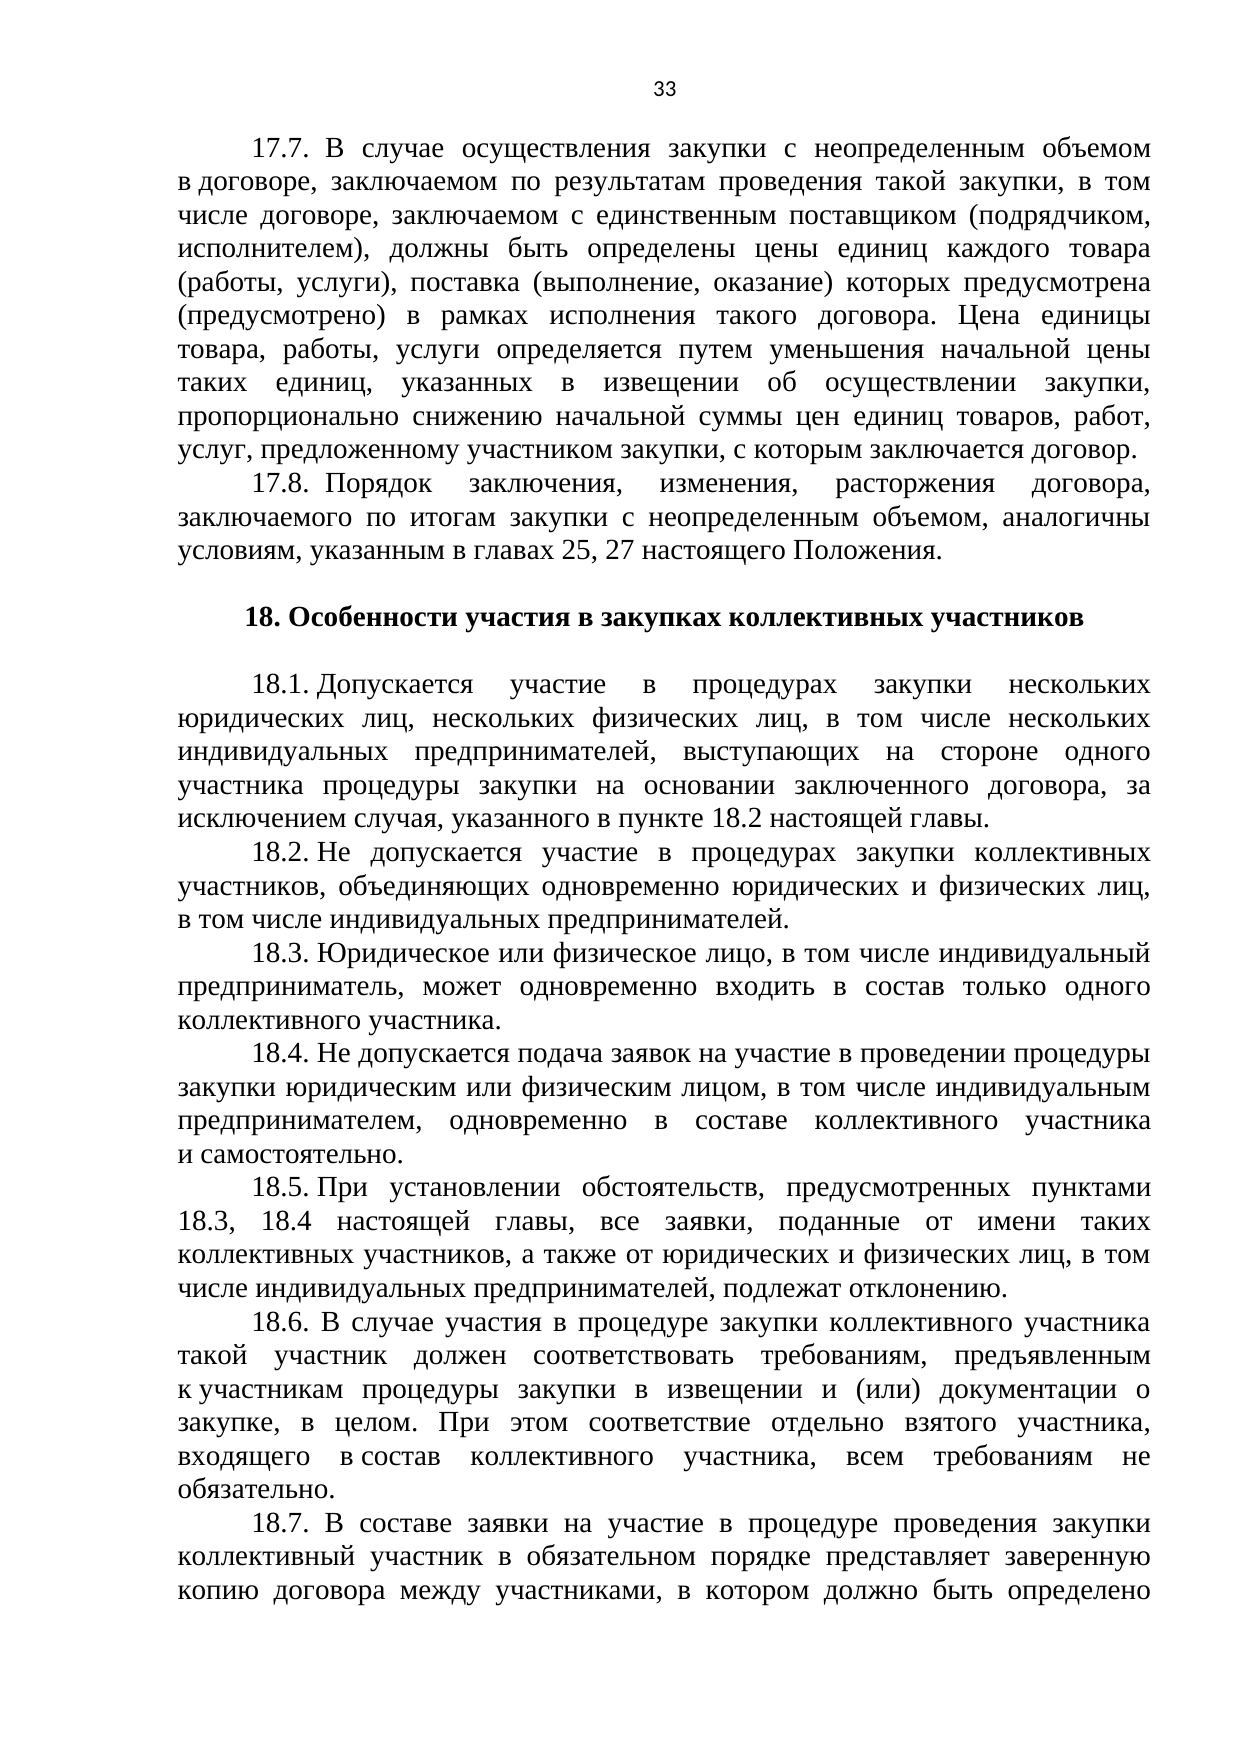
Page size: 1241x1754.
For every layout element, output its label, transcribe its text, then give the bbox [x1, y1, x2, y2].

subtitle 18. Особенности участия в закупках коллективных участников [177, 599, 1152, 633]
text 18.5. При установлении обстоятельств, предусмотренных пунктами 18.3, 18.4 настоящей главы, все заявки, поданные от имени таких коллективных участников, а также от юридических и физических лиц, в том числе индивидуальных предпринимателей, подлежат отклонению. [177, 1169, 1152, 1304]
text 17.8. Порядок заключения, изменения, расторжения договора, заключаемого по итогам закупки с неопределенным объемом, аналогичны условиям, указанным в главах 25, 27 настоящего Положения. [177, 465, 1152, 566]
text 18.2. Не допускается участие в процедурах закупки коллективных участников, объединяющих одновременно юридических и физических лиц, в том числе индивидуальных предпринимателей. [177, 834, 1152, 935]
text 17.7. В случае осуществления закупки с неопределенным объемом в договоре, заключаемом по результатам проведения такой закупки, в том числе договоре, заключаемом с единственным поставщиком (подрядчиком, исполнителем), должны быть определены цены единиц каждого товара (работы, услуги), поставка (выполнение, оказание) которых предусмотрена (предусмотрено) в рамках исполнения такого договора. Цена единицы товара, работы, услуги определяется путем уменьшения начальной цены таких единиц, указанных в извещении об осуществлении закупки, пропорционально снижению начальной суммы цен единиц товаров, работ, услуг, предложенному участником закупки, с которым заключается договор. [177, 130, 1152, 465]
text 18.6. В случае участия в процедуре закупки коллективного участника такой участник должен соответствовать требованиям, предъявленным к участникам процедуры закупки в извещении и (или) документации о закупке, в целом. При этом соответствие отдельно взятого участника, входящего в состав коллективного участника, всем требованиям не обязательно. [177, 1304, 1152, 1505]
text 18.1. Допускается участие в процедурах закупки нескольких юридических лиц, нескольких физических лиц, в том числе нескольких индивидуальных предпринимателей, выступающих на стороне одного участника процедуры закупки на основании заключенного договора, за исключением случая, указанного в пункте 18.2 настоящей главы. [177, 666, 1152, 834]
text 18.4. Не допускается подача заявок на участие в проведении процедуры закупки юридическим или физическим лицом, в том числе индивидуальным предпринимателем, одновременно в составе коллективного участника и самостоятельно. [177, 1035, 1152, 1169]
text 18.3. Юридическое или физическое лицо, в том числе индивидуальный предприниматель, может одновременно входить в состав только одного коллективного участника. [177, 935, 1152, 1035]
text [177, 1505, 1152, 1606]
